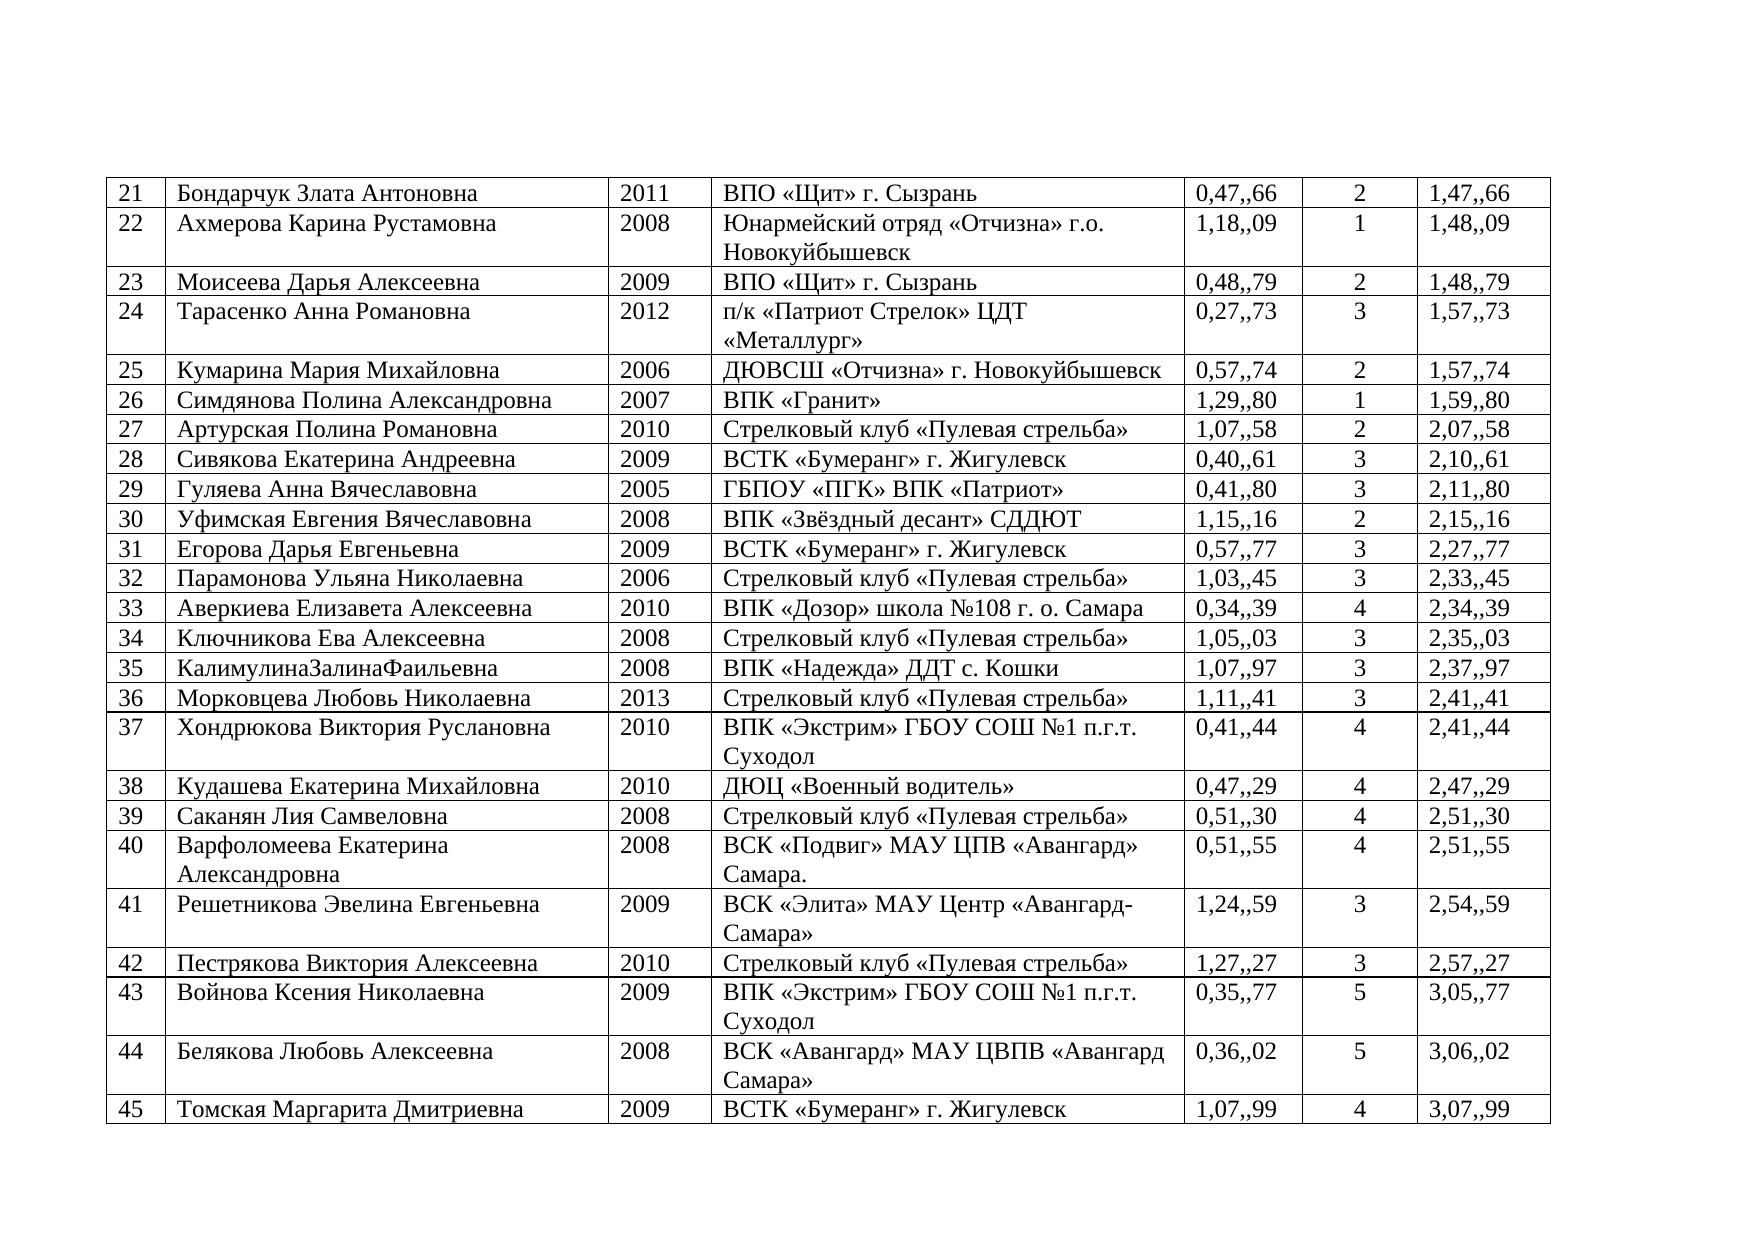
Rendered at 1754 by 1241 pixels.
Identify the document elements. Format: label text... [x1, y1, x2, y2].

table_cell 2008 [609, 504, 711, 533]
table_cell 23 [107, 267, 165, 295]
table_cell 1 [1303, 385, 1417, 413]
table_cell 1,29,,80 [1185, 385, 1302, 413]
table_cell Белякова Любовь Алексеевна [166, 1036, 608, 1093]
table_cell Саканян Лия Самвеловна [166, 801, 608, 829]
table_cell Сивякова Екатерина Андреевна [166, 444, 608, 473]
table_cell 0,51,,30 [1185, 801, 1302, 829]
table_cell Стрелковый клуб «Пулевая стрельба» [712, 801, 1184, 829]
table_cell 3,05,,77 [1418, 978, 1550, 1035]
table_cell 45 [107, 1095, 165, 1123]
table_cell 0,41,,80 [1185, 474, 1302, 503]
table_cell 2010 [609, 771, 711, 800]
table_cell 1,05,,03 [1185, 623, 1302, 652]
table_cell 1,48,,09 [1418, 208, 1550, 266]
table_cell 32 [107, 564, 165, 592]
table_cell Варфоломеева Екатерина Александровна [166, 831, 608, 888]
table_cell 1,07,,58 [1185, 415, 1302, 443]
table_cell 44 [107, 1036, 165, 1093]
table_cell Стрелковый клуб «Пулевая стрельба» [712, 623, 1184, 652]
table_cell 1 [1303, 208, 1417, 266]
table_cell 4 [1303, 771, 1417, 800]
table_cell Моисеева Дарья Алексеевна [166, 267, 608, 295]
table_cell 1,48,,79 [1418, 267, 1550, 295]
table_cell Егорова Дарья Евгеньевна [166, 534, 608, 562]
table_cell ВСК «Подвиг» МАУ ЦПВ «Авангард» Самара. [712, 831, 1184, 888]
table_cell 2008 [609, 801, 711, 829]
table_cell ВПК «Гранит» [712, 385, 1184, 413]
table_cell 0,34,,39 [1185, 593, 1302, 622]
table_cell 36 [107, 683, 165, 711]
table_cell Решетникова Эвелина Евгеньевна [166, 889, 608, 947]
table_cell 1,57,,73 [1418, 296, 1550, 354]
table_cell 2,41,,41 [1418, 683, 1550, 711]
table_cell 3 [1303, 534, 1417, 562]
table_cell 1,18,,09 [1185, 208, 1302, 266]
table_cell ВПК «Экстрим» ГБОУ СОШ №1 п.г.т. Суходол [712, 713, 1184, 770]
table_cell ВСК «Авангард» МАУ ЦВПВ «Авангард Самара» [712, 1036, 1184, 1093]
table_cell 3 [1303, 623, 1417, 652]
table_cell Хондрюкова Виктория Руслановна [166, 713, 608, 770]
table_cell 2008 [609, 831, 711, 888]
table_cell ДЮЦ «Военный водитель» [712, 771, 1184, 800]
table_cell 2011 [609, 178, 711, 207]
table_cell 4 [1303, 1095, 1417, 1123]
table_cell 2,07,,58 [1418, 415, 1550, 443]
table_cell Войнова Ксения Николаевна [166, 978, 608, 1035]
table_cell Парамонова Ульяна Николаевна [166, 564, 608, 592]
table_cell 2006 [609, 564, 711, 592]
table_cell 2 [1303, 178, 1417, 207]
table_cell 1,27,,27 [1185, 948, 1302, 976]
table_cell 2,51,,55 [1418, 831, 1550, 888]
table_cell 0,48,,79 [1185, 267, 1302, 295]
table_cell Стрелковый клуб «Пулевая стрельба» [712, 683, 1184, 711]
table_cell ВПК «Дозор» школа №108 г. о. Самара [712, 593, 1184, 622]
table_cell ДЮВСШ «Отчизна» г. Новокуйбышевск [712, 355, 1184, 384]
table_cell Стрелковый клуб «Пулевая стрельба» [712, 948, 1184, 976]
table_cell ВСТК «Бумеранг» г. Жигулевск [712, 1095, 1184, 1123]
table_cell 41 [107, 889, 165, 947]
table_cell 0,57,,74 [1185, 355, 1302, 384]
table_cell Морковцева Любовь Николаевна [166, 683, 608, 711]
table_cell 42 [107, 948, 165, 976]
table_cell ВПК «Звёздный десант» СДДЮТ [712, 504, 1184, 533]
table_cell 2,15,,16 [1418, 504, 1550, 533]
table_cell 1,03,,45 [1185, 564, 1302, 592]
table_cell 2013 [609, 683, 711, 711]
table_cell 3 [1303, 296, 1417, 354]
table_cell Кумарина Мария Михайловна [166, 355, 608, 384]
table_cell 5 [1303, 978, 1417, 1035]
table_cell 2008 [609, 1036, 711, 1093]
table_cell 2 [1303, 415, 1417, 443]
table_cell Стрелковый клуб «Пулевая стрельба» [712, 415, 1184, 443]
table_cell Тарасенко Анна Романовна [166, 296, 608, 354]
table_cell 37 [107, 713, 165, 770]
table_cell 2,37,,97 [1418, 653, 1550, 682]
table_cell 0,35,,77 [1185, 978, 1302, 1035]
table_cell 2,34,,39 [1418, 593, 1550, 622]
table_cell 2008 [609, 653, 711, 682]
table_cell 35 [107, 653, 165, 682]
table_cell 28 [107, 444, 165, 473]
table_cell 4 [1303, 593, 1417, 622]
table_cell 0,41,,44 [1185, 713, 1302, 770]
table_cell ВПК «Экстрим» ГБОУ СОШ №1 п.г.т. Суходол [712, 978, 1184, 1035]
table_cell ВПО «Щит» г. Сызрань [712, 178, 1184, 207]
table_cell 3 [1303, 683, 1417, 711]
table_cell 2009 [609, 267, 711, 295]
table_cell Пестрякова Виктория Алексеевна [166, 948, 608, 976]
table_cell 2 [1303, 504, 1417, 533]
table_cell 4 [1303, 831, 1417, 888]
table_cell 1,15,,16 [1185, 504, 1302, 533]
table_cell 4 [1303, 713, 1417, 770]
table_cell 2009 [609, 889, 711, 947]
table_cell 33 [107, 593, 165, 622]
table_cell 24 [107, 296, 165, 354]
table_cell 3 [1303, 444, 1417, 473]
table_cell ВСК «Элита» МАУ Центр «Авангард-Самара» [712, 889, 1184, 947]
table_cell 1,11,,41 [1185, 683, 1302, 711]
table_cell Уфимская Евгения Вячеславовна [166, 504, 608, 533]
table_cell Ключникова Ева Алексеевна [166, 623, 608, 652]
table_cell 2010 [609, 713, 711, 770]
table_cell 27 [107, 415, 165, 443]
table_cell 2008 [609, 208, 711, 266]
table_cell 2012 [609, 296, 711, 354]
table_cell 2,41,,44 [1418, 713, 1550, 770]
table_cell 2,35,,03 [1418, 623, 1550, 652]
table_cell 1,59,,80 [1418, 385, 1550, 413]
table_cell 26 [107, 385, 165, 413]
table_cell Гуляева Анна Вячеславовна [166, 474, 608, 503]
table_cell 2010 [609, 948, 711, 976]
table_cell 2005 [609, 474, 711, 503]
table_cell 5 [1303, 1036, 1417, 1093]
table_cell 1,47,,66 [1418, 178, 1550, 207]
table_cell 2009 [609, 1095, 711, 1123]
table_cell 25 [107, 355, 165, 384]
table_cell 0,51,,55 [1185, 831, 1302, 888]
table_cell 43 [107, 978, 165, 1035]
table_cell 1,24,,59 [1185, 889, 1302, 947]
table_cell 4 [1303, 801, 1417, 829]
table_cell 39 [107, 801, 165, 829]
table_cell Юнармейский отряд «Отчизна» г.о. Новокуйбышевск [712, 208, 1184, 266]
table_cell 3,06,,02 [1418, 1036, 1550, 1093]
table_cell 2,33,,45 [1418, 564, 1550, 592]
table_cell 2010 [609, 593, 711, 622]
table_cell 1,07,,99 [1185, 1095, 1302, 1123]
table_cell 0,36,,02 [1185, 1036, 1302, 1093]
table_cell 31 [107, 534, 165, 562]
table_cell Томская Маргарита Дмитриевна [166, 1095, 608, 1123]
table_cell 0,40,,61 [1185, 444, 1302, 473]
table_cell 3 [1303, 564, 1417, 592]
table_cell КалимулинаЗалинаФаильевна [166, 653, 608, 682]
table_cell 2007 [609, 385, 711, 413]
table_cell 2 [1303, 355, 1417, 384]
table_cell 2,54,,59 [1418, 889, 1550, 947]
table_cell 2010 [609, 415, 711, 443]
table_cell 3 [1303, 889, 1417, 947]
table_cell ВПО «Щит» г. Сызрань [712, 267, 1184, 295]
table_cell Бондарчук Злата Антоновна [166, 178, 608, 207]
table_cell 3 [1303, 653, 1417, 682]
table_cell 2009 [609, 978, 711, 1035]
table_cell Симдянова Полина Александровна [166, 385, 608, 413]
table_cell 30 [107, 504, 165, 533]
table_cell 0,57,,77 [1185, 534, 1302, 562]
table_cell 2,51,,30 [1418, 801, 1550, 829]
table_cell 3,07,,99 [1418, 1095, 1550, 1123]
table_cell Артурская Полина Романовна [166, 415, 608, 443]
table_cell 2,27,,77 [1418, 534, 1550, 562]
table_cell 2009 [609, 534, 711, 562]
table_cell 2,10,,61 [1418, 444, 1550, 473]
table_cell 29 [107, 474, 165, 503]
table_cell 21 [107, 178, 165, 207]
table_cell 2008 [609, 623, 711, 652]
table_cell 2,57,,27 [1418, 948, 1550, 976]
table_cell 2 [1303, 267, 1417, 295]
table_cell Стрелковый клуб «Пулевая стрельба» [712, 564, 1184, 592]
table_cell ВСТК «Бумеранг» г. Жигулевск [712, 534, 1184, 562]
table_cell Аверкиева Елизавета Алексеевна [166, 593, 608, 622]
table_cell 0,47,,66 [1185, 178, 1302, 207]
table_cell ВСТК «Бумеранг» г. Жигулевск [712, 444, 1184, 473]
table_cell п/к «Патриот Стрелок» ЦДТ «Металлург» [712, 296, 1184, 354]
table_cell 1,07,,97 [1185, 653, 1302, 682]
table_cell 40 [107, 831, 165, 888]
table_cell 0,47,,29 [1185, 771, 1302, 800]
table_cell 1,57,,74 [1418, 355, 1550, 384]
table_cell 38 [107, 771, 165, 800]
table_cell 3 [1303, 474, 1417, 503]
table_cell 3 [1303, 948, 1417, 976]
table_cell 2009 [609, 444, 711, 473]
table_cell 2,47,,29 [1418, 771, 1550, 800]
table_cell 2,11,,80 [1418, 474, 1550, 503]
table_cell 2006 [609, 355, 711, 384]
table_cell 0,27,,73 [1185, 296, 1302, 354]
table_cell 34 [107, 623, 165, 652]
table_cell Ахмерова Карина Рустамовна [166, 208, 608, 266]
table_cell Кудашева Екатерина Михайловна [166, 771, 608, 800]
table_cell ГБПОУ «ПГК» ВПК «Патриот» [712, 474, 1184, 503]
table_cell 22 [107, 208, 165, 266]
table_cell ВПК «Надежда» ДДТ с. Кошки [712, 653, 1184, 682]
